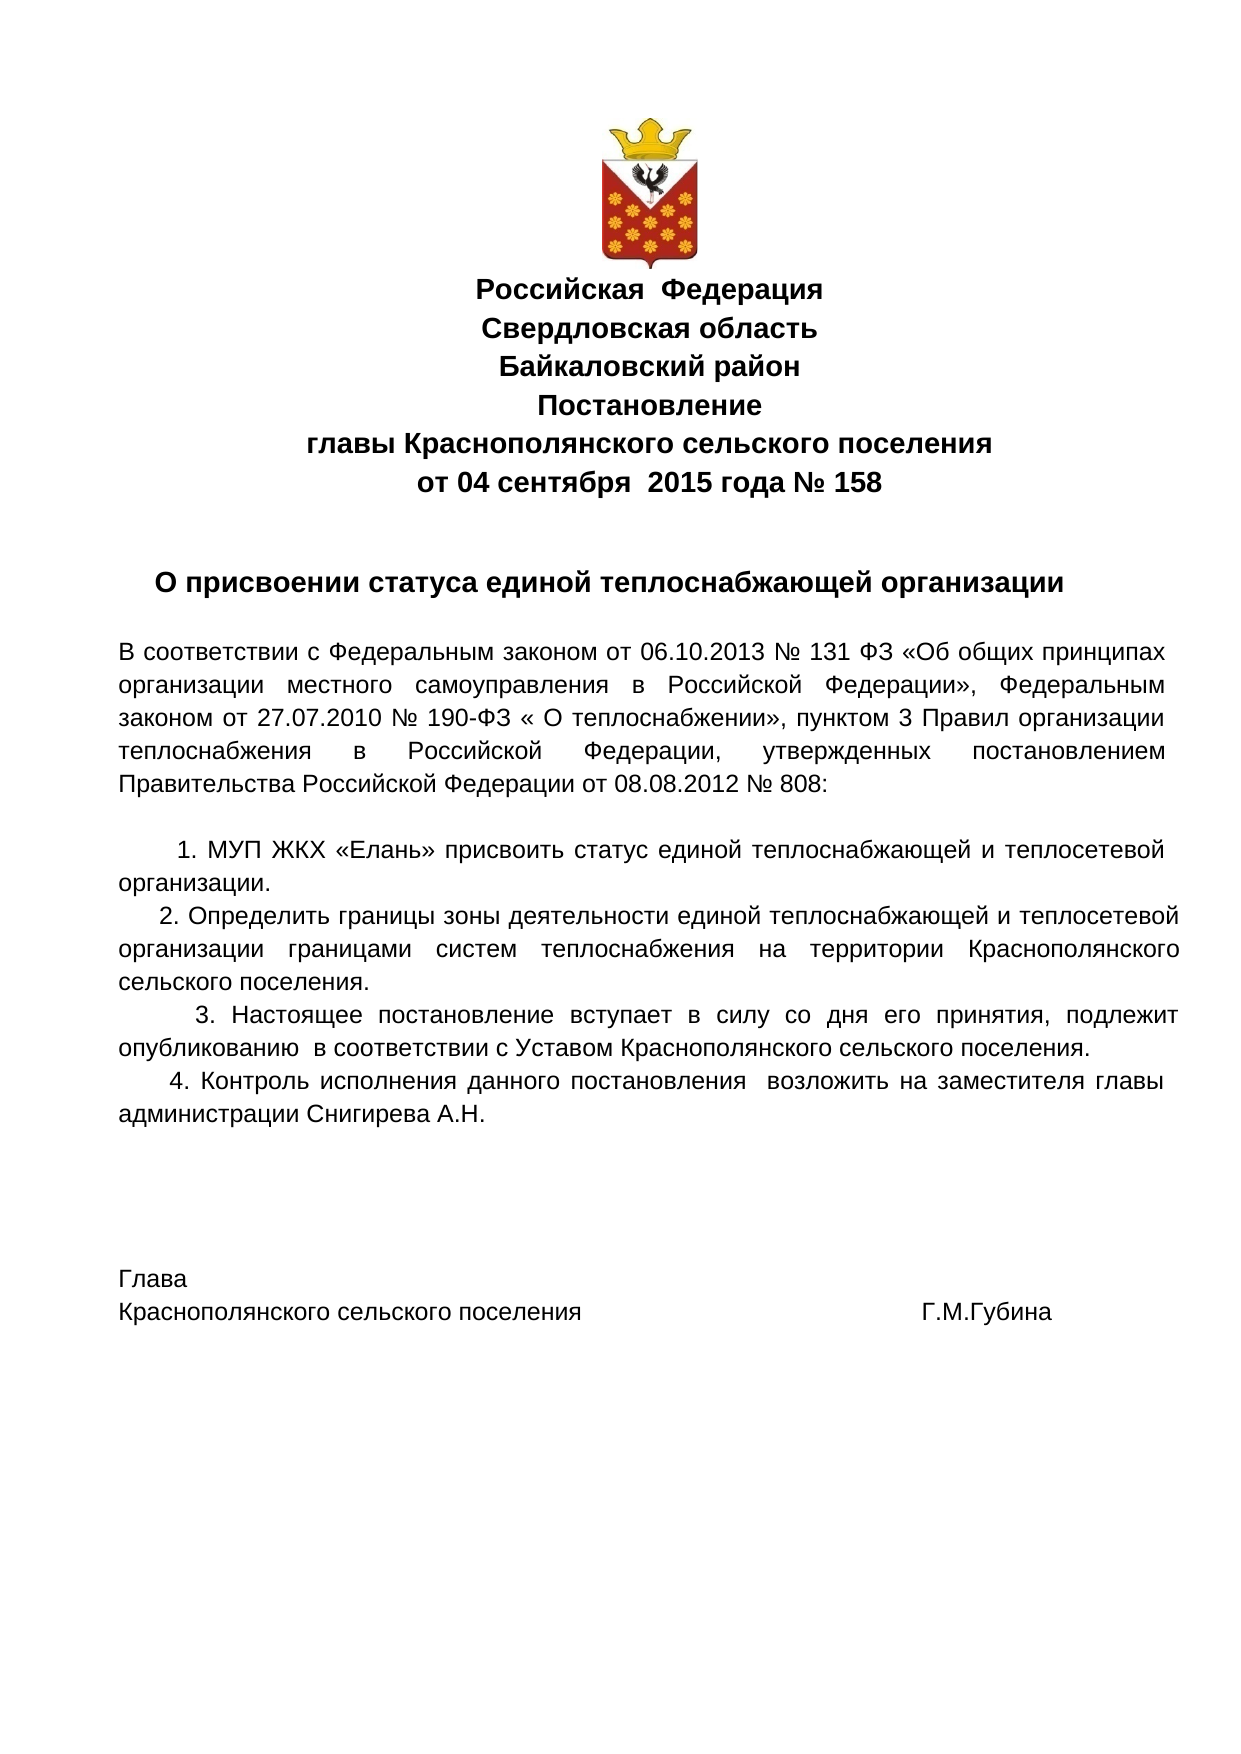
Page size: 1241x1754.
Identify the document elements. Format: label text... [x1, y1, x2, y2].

picture [602, 118, 698, 269]
text Байкаловский район [118, 349, 1181, 383]
text главы Краснополянского сельского поселения [118, 426, 1181, 460]
text от 04 сентября 2015 года № 158 [118, 465, 1181, 498]
text Свердловская область [118, 311, 1181, 344]
text О присвоении статуса единой теплоснабжающей организации [53, 565, 1167, 599]
text Постановление [118, 388, 1181, 421]
text 2. Определить границы зоны деятельности единой теплоснабжающей и теплосетевой организации границами систем теплоснабжения на территории Краснополянского сельского поселения. [118, 901, 1181, 996]
text Глава [118, 1264, 1167, 1293]
text 4. Контроль исполнения данного постановления возложить на заместителя главы администрации Снигирева А.Н. [118, 1066, 1167, 1128]
text Краснополянского сельского поселения Г.М.Губина [118, 1297, 1167, 1326]
text Российская Федерация [118, 272, 1181, 306]
text В соответствии с Федеральным законом от 06.10.2013 № 131 ФЗ «Об общих принципах организации местного самоуправления в Российской Федерации», Федеральным законом от 27.07.2010 № 190-ФЗ « О теплоснабжении», пунктом 3 Правил организации теплоснабжения в Российской Федерации, утвержденных постановлением Правительства Российской Федерации от 08.08.2012 № 808: [118, 637, 1167, 798]
text 3. Настоящее постановление вступает в силу со дня его принятия, подлежит опубликованию в соответствии с Уставом Краснополянского сельского поселения. [118, 1000, 1181, 1062]
text 1. МУП ЖКХ «Елань» присвоить статус единой теплоснабжающей и теплосетевой организации. [118, 835, 1167, 897]
